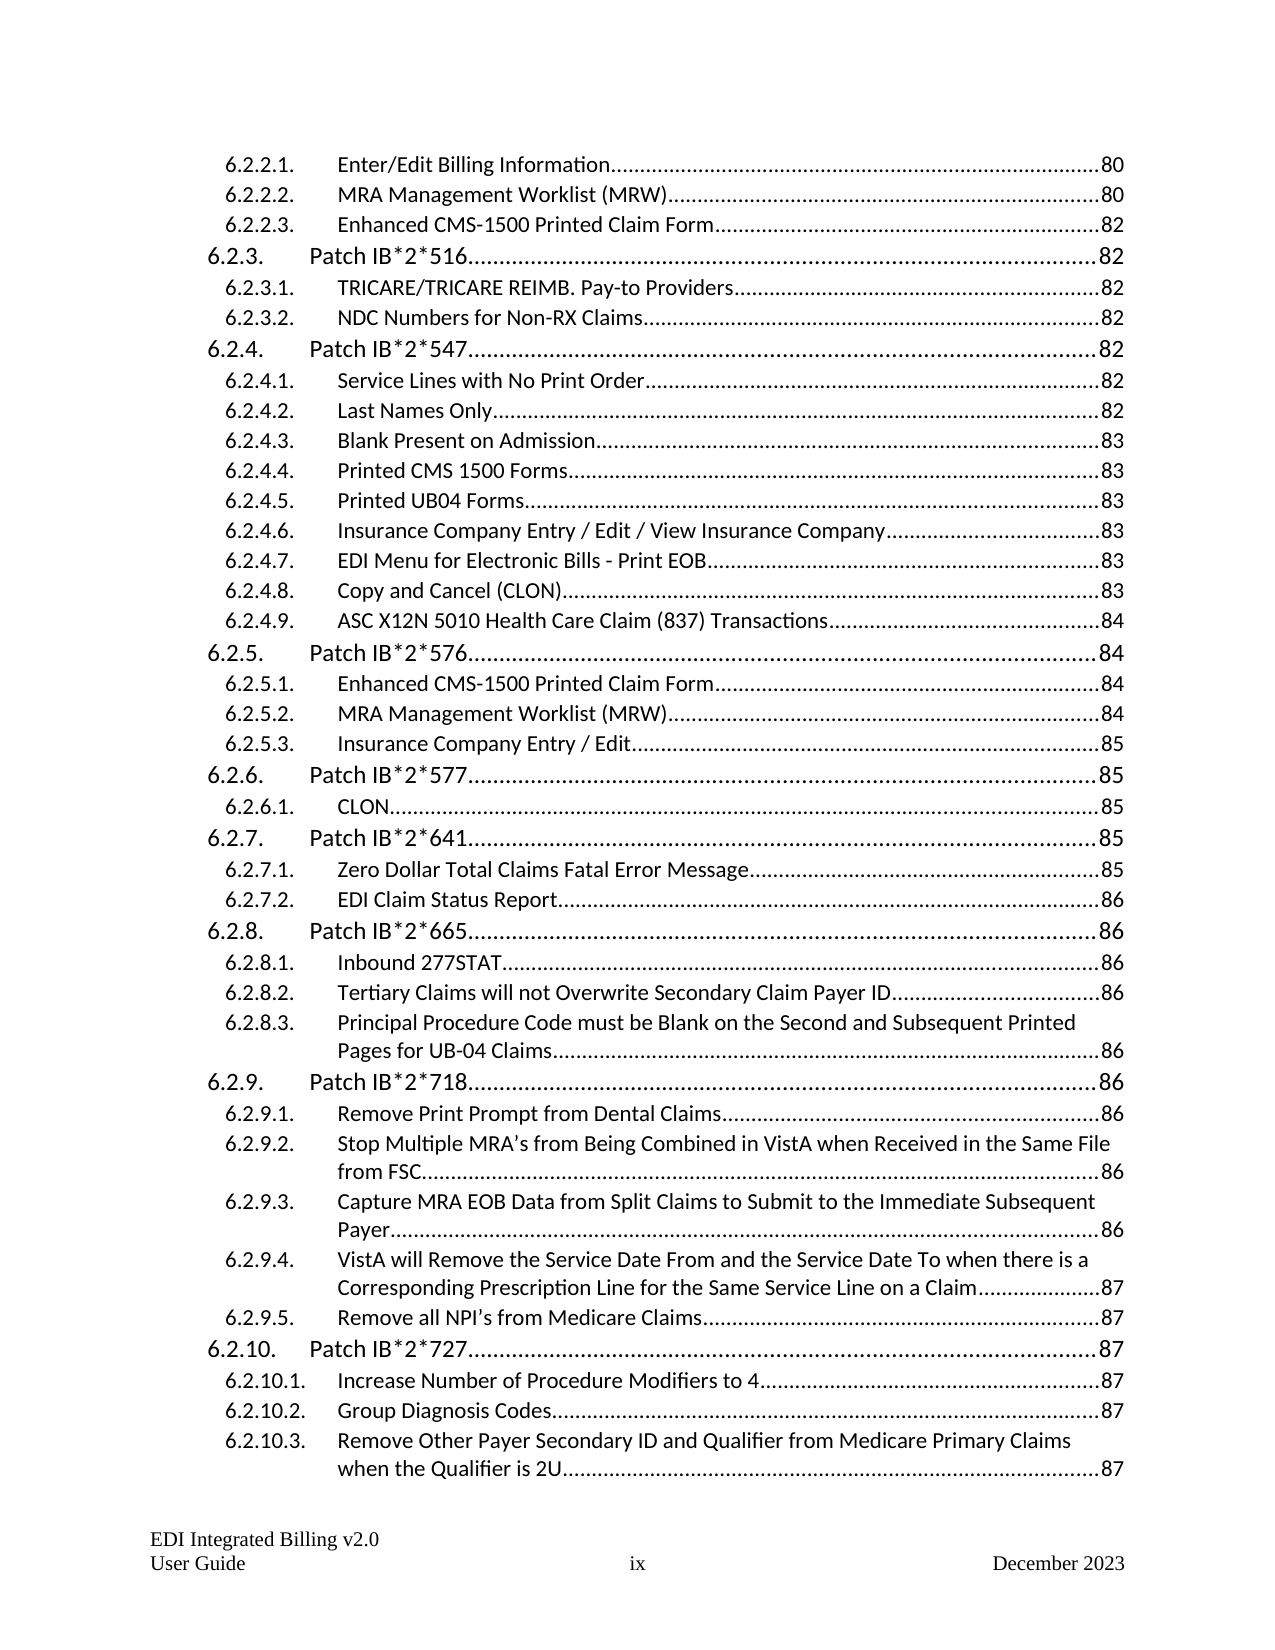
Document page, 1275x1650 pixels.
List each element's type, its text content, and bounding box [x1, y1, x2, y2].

text 6.2.9. Patch IB*2*718 86 [207, 1066, 1125, 1097]
text 6.2.5.1. Enhanced CMS-1500 Printed Claim Form 84 [225, 669, 1125, 697]
text 6.2.3.2. NDC Numbers for Non-RX Claims 82 [225, 303, 1125, 331]
text 6.2.6.1. CLON 85 [225, 792, 1125, 820]
text 6.2.10. Patch IB*2*727 87 [207, 1333, 1125, 1364]
text 6.2.2.2. MRA Management Worklist (MRW) 80 [225, 180, 1125, 208]
text 6.2.9.3. Capture MRA EOB Data from Split Claims to Submit to the Immediate Subsequent Payer. 86 [225, 1187, 1125, 1243]
text 6.2.5. Patch IB*2*576 84 [207, 637, 1125, 667]
text 6.2.3.1. TRICARE/TRICARE REIMB. Pay-to Providers 82 [225, 273, 1125, 301]
text 6.2.10.2. Group Diagnosis Codes 87 [225, 1396, 1125, 1424]
text 6.2.8.3. Principal Procedure Code must be Blank on the Second and Subsequent Printed Pages for UB-04 Claims 86 [225, 1008, 1125, 1064]
text 6.2.4.8. Copy and Cancel (CLON) 83 [225, 576, 1125, 604]
text 6.2.7.2. EDI Claim Status Report 86 [225, 885, 1125, 913]
text 6.2.10.1. Increase Number of Procedure Modifiers to 4 87 [225, 1366, 1125, 1394]
text 6.2.4.1. Service Lines with No Print Order 82 [225, 366, 1125, 394]
text 6.2.8. Patch IB*2*665 86 [207, 915, 1125, 946]
text 6.2.4.4. Printed CMS 1500 Forms 83 [225, 456, 1125, 484]
text 6.2.2.1. Enter/Edit Billing Information 80 [225, 150, 1125, 178]
text 6.2.6. Patch IB*2*577 85 [207, 759, 1125, 790]
text 6.2.9.4. VistA will Remove the Service Date From and the Service Date To when there is a Corresponding Prescription Line for the Same Service Line on a Claim 87 [225, 1245, 1125, 1301]
text 6.2.4.2. Last Names Only 82 [225, 396, 1125, 424]
text 6.2.9.2. Stop Multiple MRA’s from Being Combined in VistA when Received in the Same File from FSC 86 [225, 1129, 1125, 1185]
text 6.2.7.1. Zero Dollar Total Claims Fatal Error Message 85 [225, 855, 1125, 883]
text 6.2.4.9. ASC X12N 5010 Health Care Claim (837) Transactions 84 [225, 607, 1125, 634]
text 6.2.4.6. Insurance Company Entry / Edit / View Insurance Company 83 [225, 516, 1125, 544]
text 6.2.8.1. Inbound 277STAT 86 [225, 948, 1125, 976]
text 6.2.7. Patch IB*2*641 85 [207, 822, 1125, 853]
text 6.2.4.5. Printed UB04 Forms 83 [225, 486, 1125, 514]
text 6.2.4.3. Blank Present on Admission 83 [225, 426, 1125, 454]
text 6.2.5.2. MRA Management Worklist (MRW) 84 [225, 699, 1125, 727]
text 6.2.4. Patch IB*2*547 82 [207, 333, 1125, 364]
text 6.2.5.3. Insurance Company Entry / Edit 85 [225, 729, 1125, 757]
text 6.2.9.5. Remove all NPI’s from Medicare Claims 87 [225, 1303, 1125, 1331]
text 6.2.10.3. Remove Other Payer Secondary ID and Qualifier from Medicare Primary Claims when the Qualifier is 2U 87 [225, 1426, 1125, 1482]
text 6.2.9.1. Remove Print Prompt from Dental Claims 86 [225, 1099, 1125, 1127]
text 6.2.2.3. Enhanced CMS-1500 Printed Claim Form 82 [225, 210, 1125, 238]
text 6.2.8.2. Tertiary Claims will not Overwrite Secondary Claim Payer ID 86 [225, 978, 1125, 1006]
text 6.2.4.7. EDI Menu for Electronic Bills - Print EOB 83 [225, 546, 1125, 574]
text 6.2.3. Patch IB*2*516 82 [207, 240, 1125, 271]
